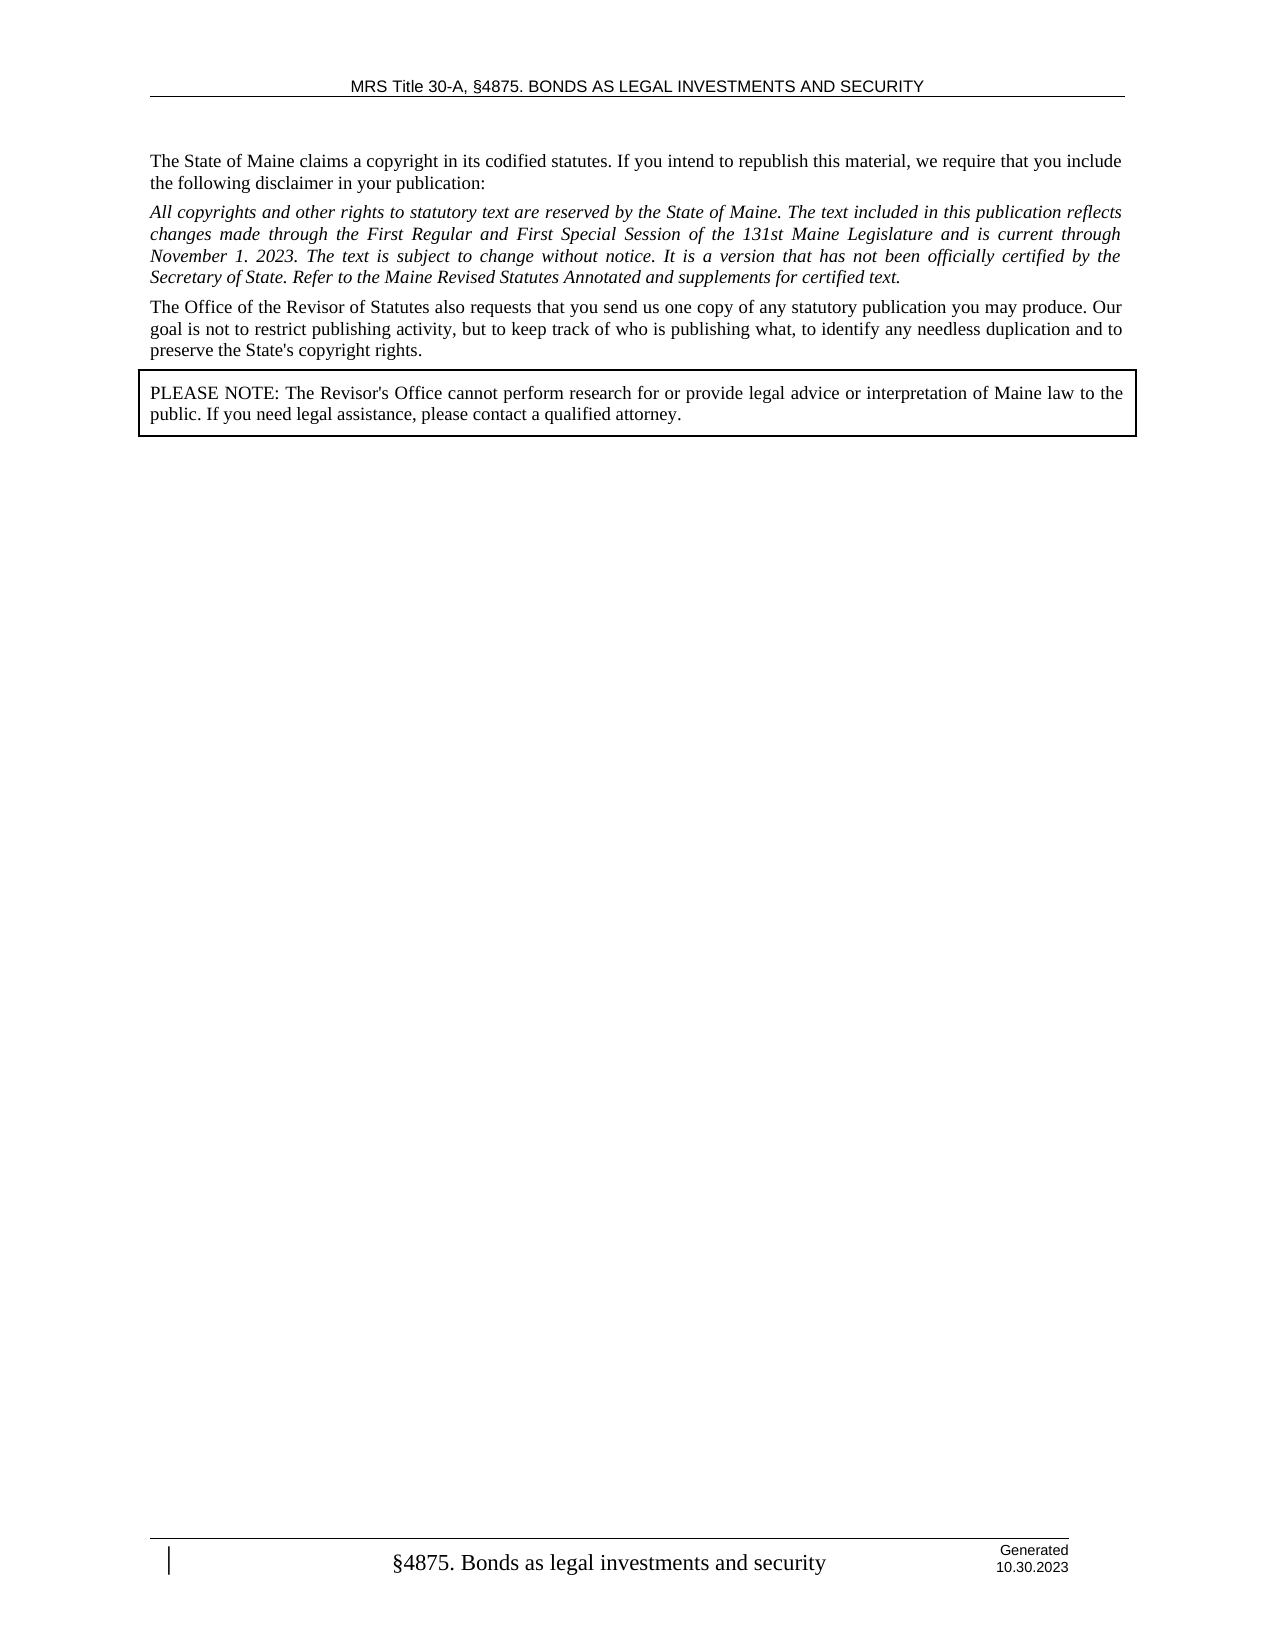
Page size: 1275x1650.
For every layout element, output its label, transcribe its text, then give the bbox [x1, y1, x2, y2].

text PLEASE NOTE: The Revisor's Office cannot perform research for or provide legal advice or interpretation of Maine law to the public. If you need legal assistance, please contact a qualified attorney. [140, 371, 1135, 435]
text All copyrights and other rights to statutory text are reserved by the State of Maine. The text included in this publication reflects changes made through the First Regular and First Special Session of the 131st Maine Legislature and is current through November 1. 2023 . The text is subject to change without notice. It is a version that has not been officially certified by the Secretary of State. Refer to the Maine Revised Statutes Annotated and supplements for certified text. [150, 201, 1125, 288]
text The Office of the Revisor of Statutes also requests that you send us one copy of any statutory publication you may produce. Our goal is not to restrict publishing activity, but to keep track of who is publishing what, to identify any needless duplication and to preserve the State's copyright rights. [150, 296, 1125, 361]
text The State of Maine claims a copyright in its codified statutes. If you intend to republish this material, we require that you include the following disclaimer in your publication: [150, 150, 1125, 193]
